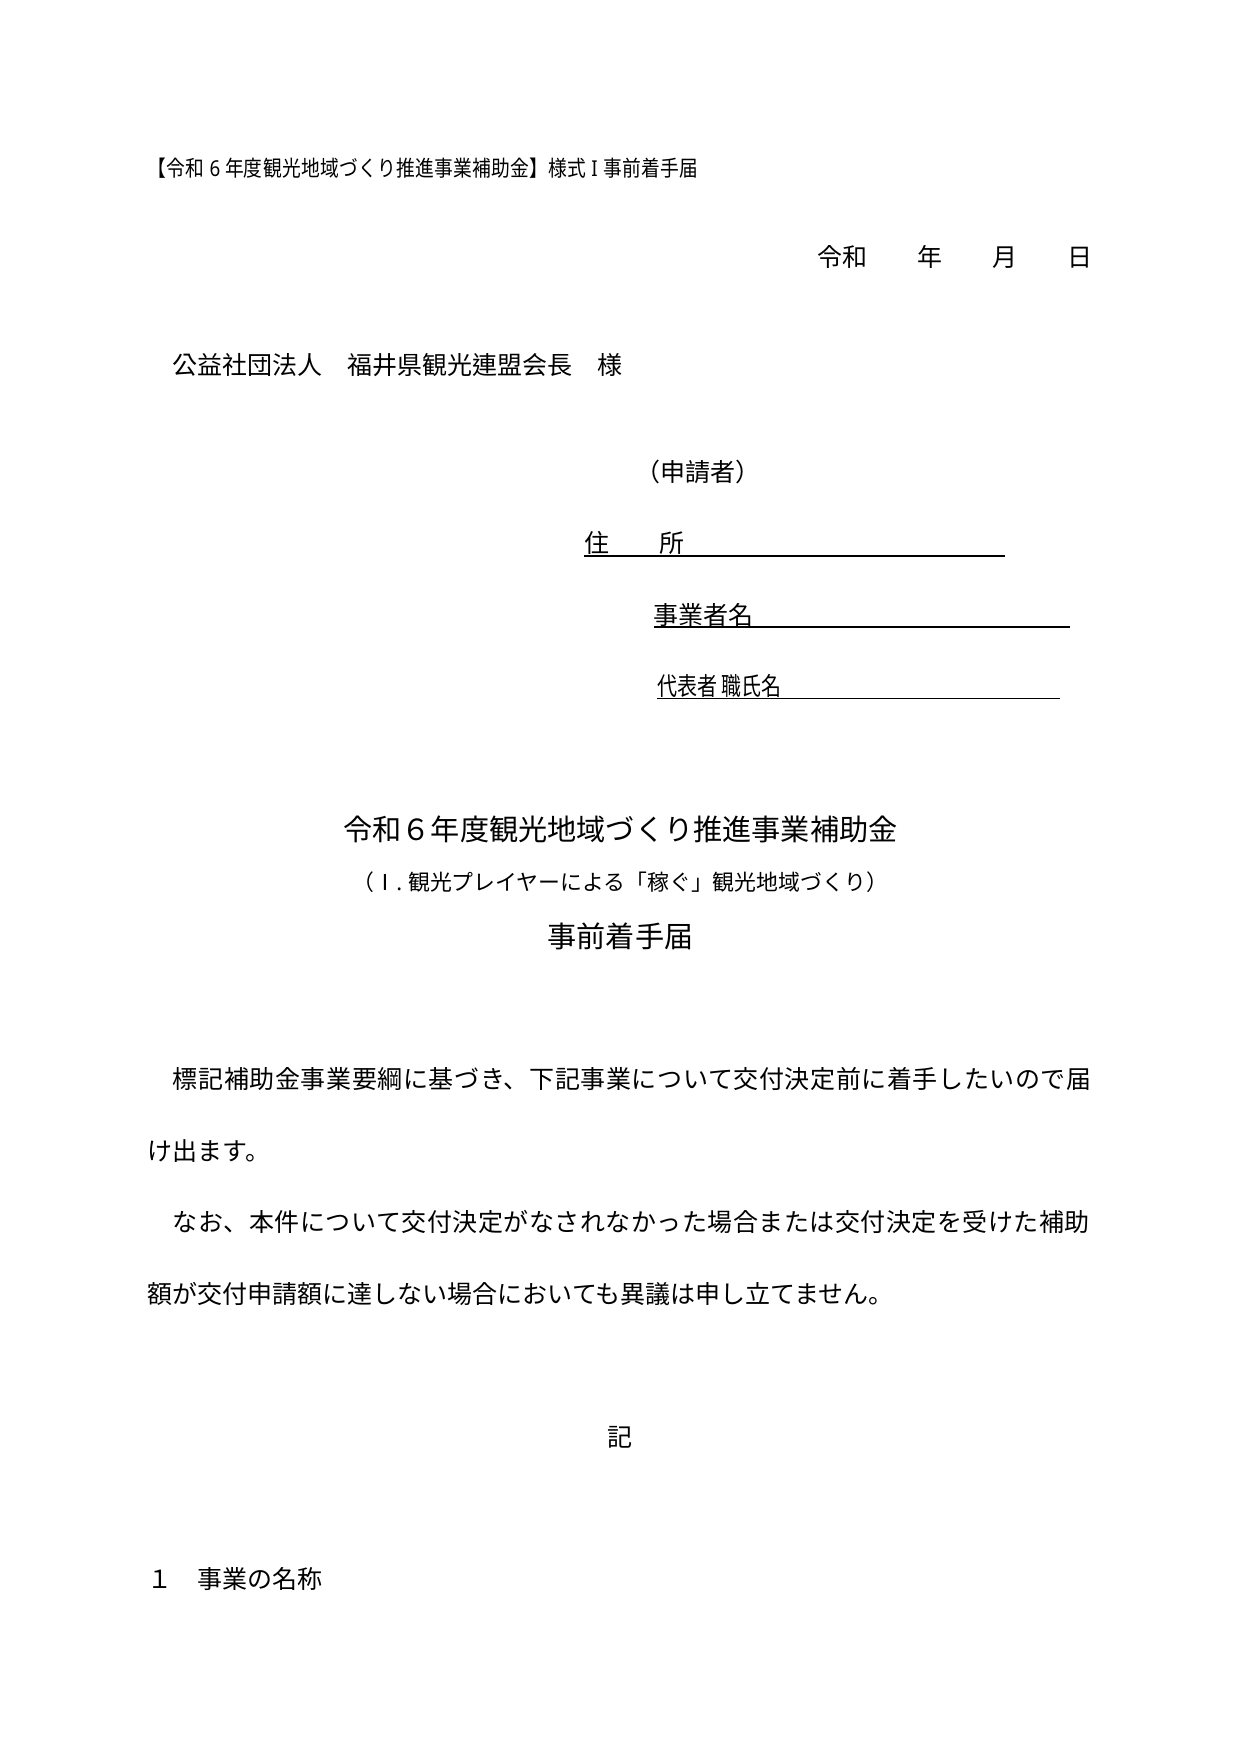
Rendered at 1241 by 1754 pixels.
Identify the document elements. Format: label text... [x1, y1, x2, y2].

text 事前着手届 [148, 899, 1093, 971]
text 事業者名 [148, 578, 1092, 649]
text （Ⅰ. 観光プレイヤーによる「稼ぐ」観光地域づくり） [148, 863, 1092, 899]
text （申請者） [148, 435, 1092, 506]
text 標記補助金事業要綱に基づき、下記事業について交付決定前に着手したいので届け出ます。 [148, 1042, 1092, 1185]
subtitle 記 [148, 1399, 1092, 1471]
text 【令和6年度観光地域づくり推進事業補助金】様式I 事前着手届 [148, 149, 1092, 184]
text 令和６年度観光地域づくり推進事業補助金 [148, 792, 1092, 863]
text なお、本件について交付決定がなされなかった場合または交付決定を受けた補助額が交付申請額に達しない場合においても異議は申し立てません。 [148, 1185, 1092, 1328]
text 住 所 [148, 506, 1092, 578]
text 令和 年 月 日 [148, 220, 1092, 292]
text １ 事業の名称 [148, 1542, 1092, 1614]
text 公益社団法人 福井県観光連盟会長 様 [148, 327, 1092, 399]
text 代表者 職氏名 [498, 649, 1107, 721]
